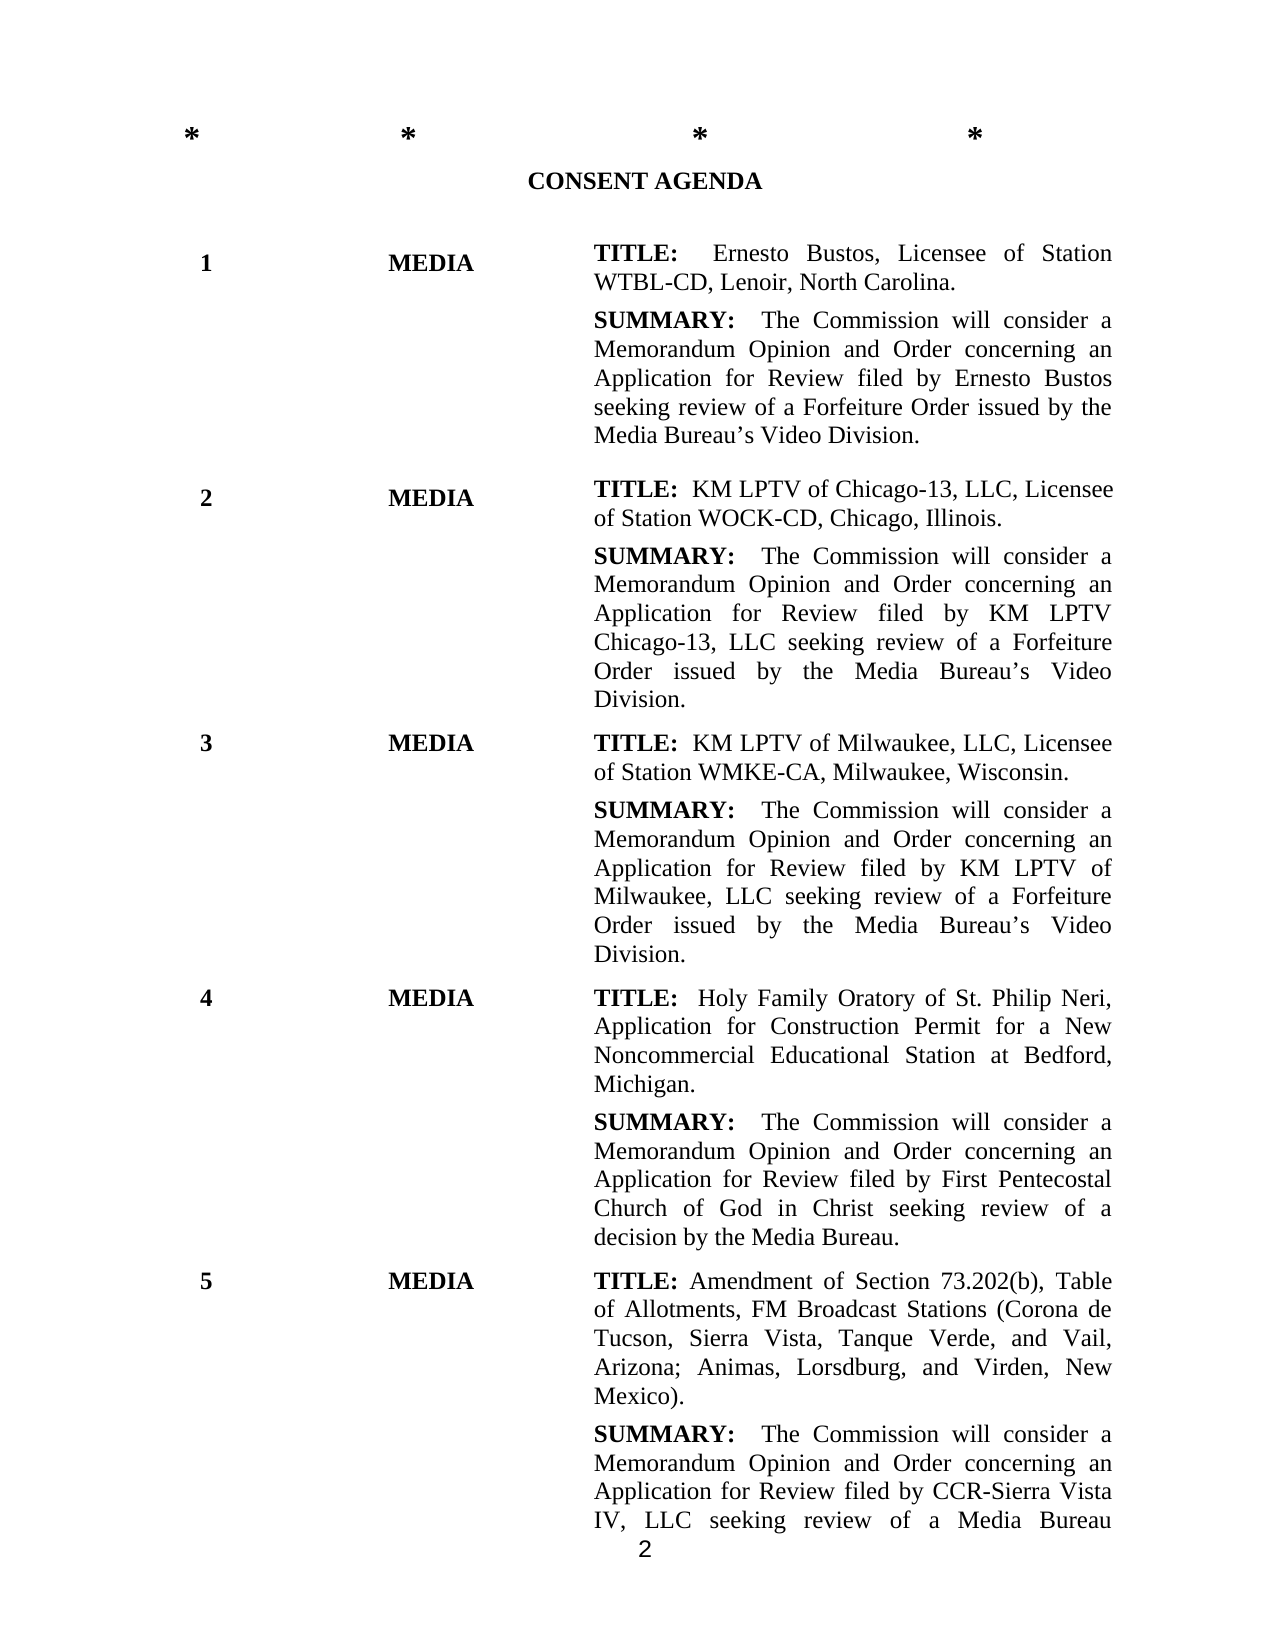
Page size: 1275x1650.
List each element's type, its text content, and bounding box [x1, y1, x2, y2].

text CONSENT AGENDA [150, 166, 1140, 195]
table_header 1 [131, 239, 281, 474]
table_cell TITLE: KM LPTV of Chicago-13, LLC, Licensee of Station WOCK-CD, Chicago, Illinois. SUMMARY: The Commission will consider a Memorandum Opinion and Order concerning an Application for Review filed by KM LPTV Chicago-13, LLC seeking review of a Forfeiture Order issued by the Media Bureau’s Video Division. [581, 474, 1125, 719]
text * * * * [150, 118, 1140, 157]
table_cell MEDIA [281, 1256, 581, 1534]
table_cell MEDIA [281, 474, 581, 719]
table_cell TITLE: Holy Family Oratory of St. Philip Neri, Application for Construction Permit for a New Noncommercial Educational Station at Bedford, Michigan. SUMMARY: The Commission will consider a Memorandum Opinion and Order concerning an Application for Review filed by First Pentecostal Church of God in Christ seeking review of a decision by the Media Bureau. [581, 973, 1125, 1256]
table_cell MEDIA [281, 719, 581, 973]
table_cell 3 [131, 719, 281, 973]
table_cell MEDIA [281, 973, 581, 1256]
table_header TITLE: Ernesto Bustos, Licensee of Station WTBL-CD, Lenoir, North Carolina. SUMMARY: The Commission will consider a Memorandum Opinion and Order concerning an Application for Review filed by Ernesto Bustos seeking review of a Forfeiture Order issued by the Media Bureau’s Video Division. [581, 239, 1125, 474]
table_cell 4 [131, 973, 281, 1256]
table_cell TITLE: KM LPTV of Milwaukee, LLC, Licensee of Station WMKE-CA, Milwaukee, Wisconsin. SUMMARY: The Commission will consider a Memorandum Opinion and Order concerning an Application for Review filed by KM LPTV of Milwaukee, LLC seeking review of a Forfeiture Order issued by the Media Bureau’s Video Division. [581, 719, 1125, 973]
table_cell 5 [131, 1256, 281, 1534]
table_header MEDIA [281, 239, 581, 474]
table_cell 2 [131, 474, 281, 719]
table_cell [581, 1256, 1125, 1534]
